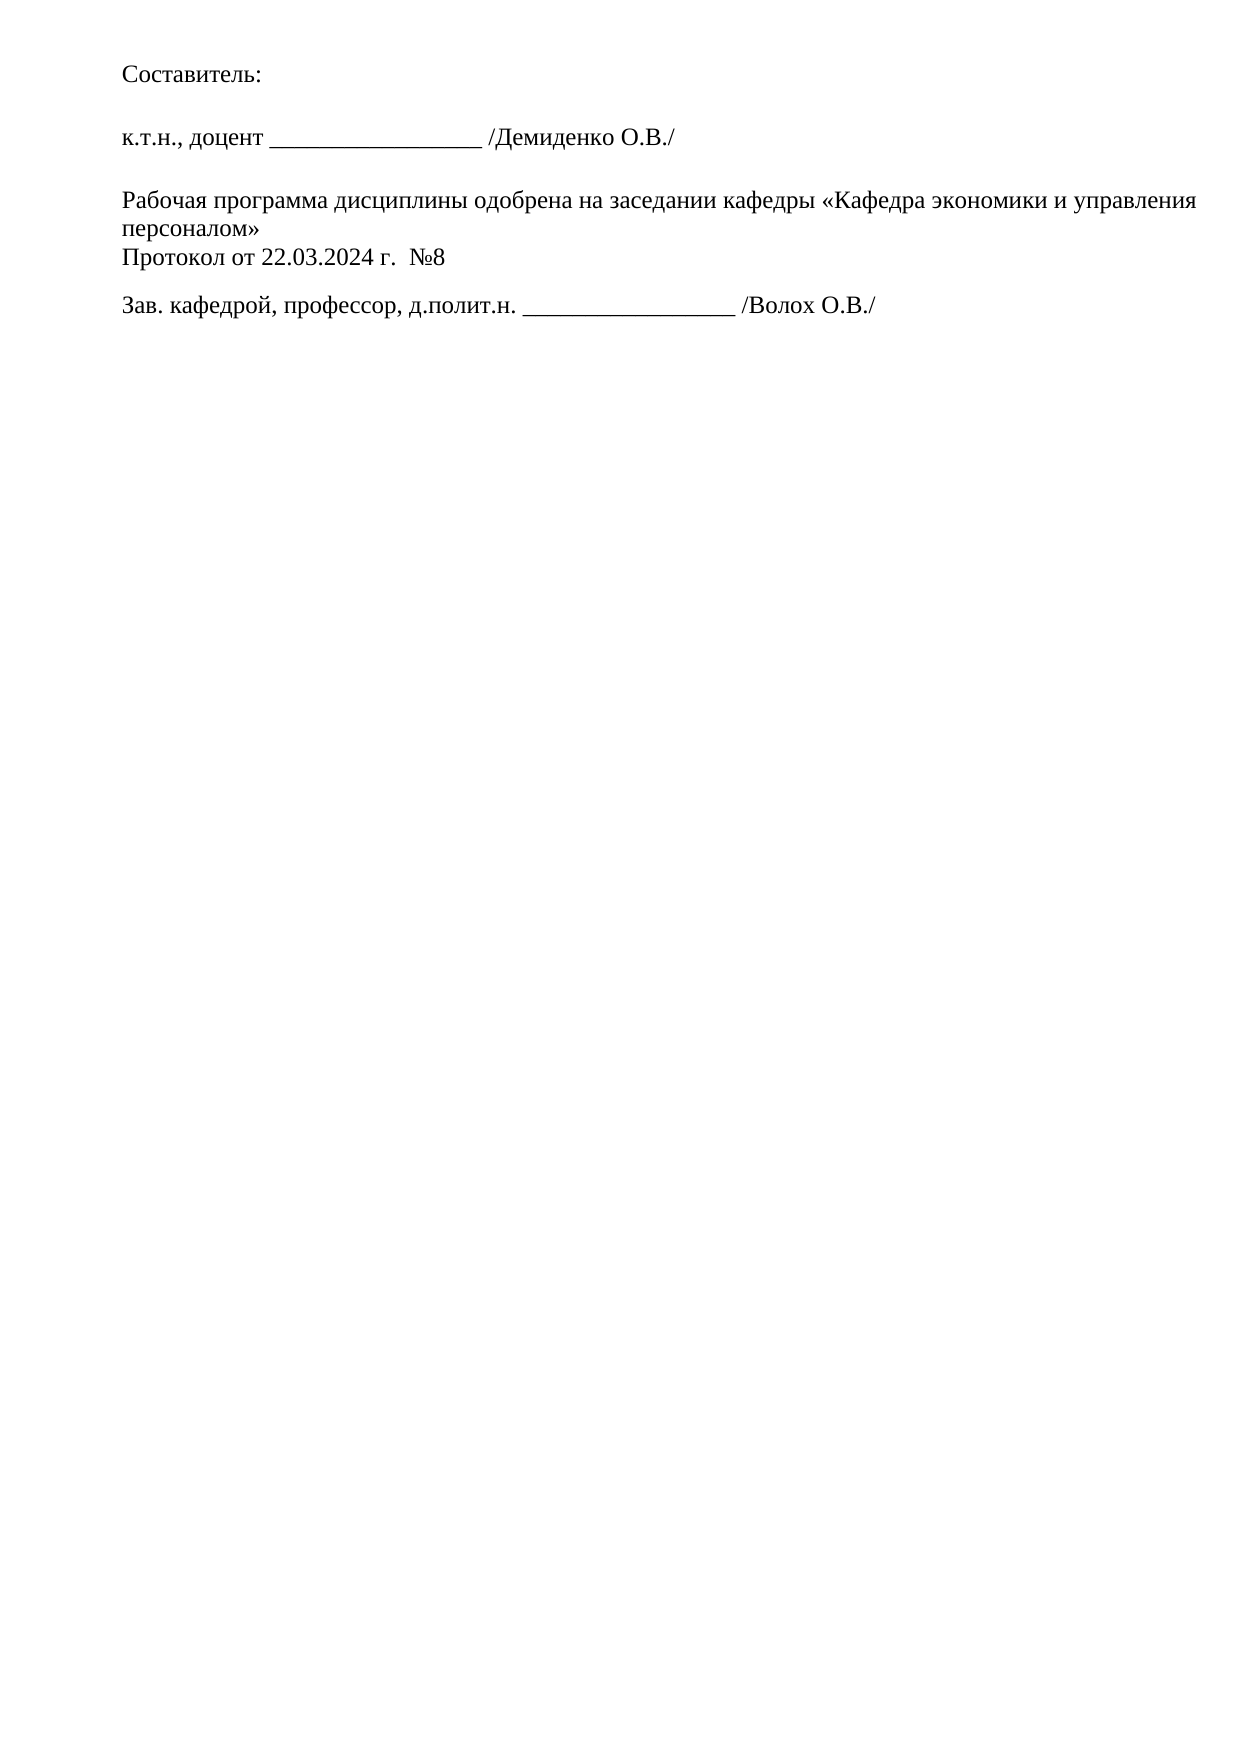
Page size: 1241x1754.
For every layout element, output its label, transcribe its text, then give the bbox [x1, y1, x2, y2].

table_cell Зав. кафедрой, профессор, д.полит.н. _________________ /Волох О.В./ [118, 291, 1240, 319]
table_header Составитель: к.т.н., доцент _________________ /Демиденко О.В./ Рабочая программа дисциплины одобрена на заседании кафедры «Кафедра экономики и управления персоналом» Протокол от 22.03.2024 г. №8 [118, 59, 1240, 291]
